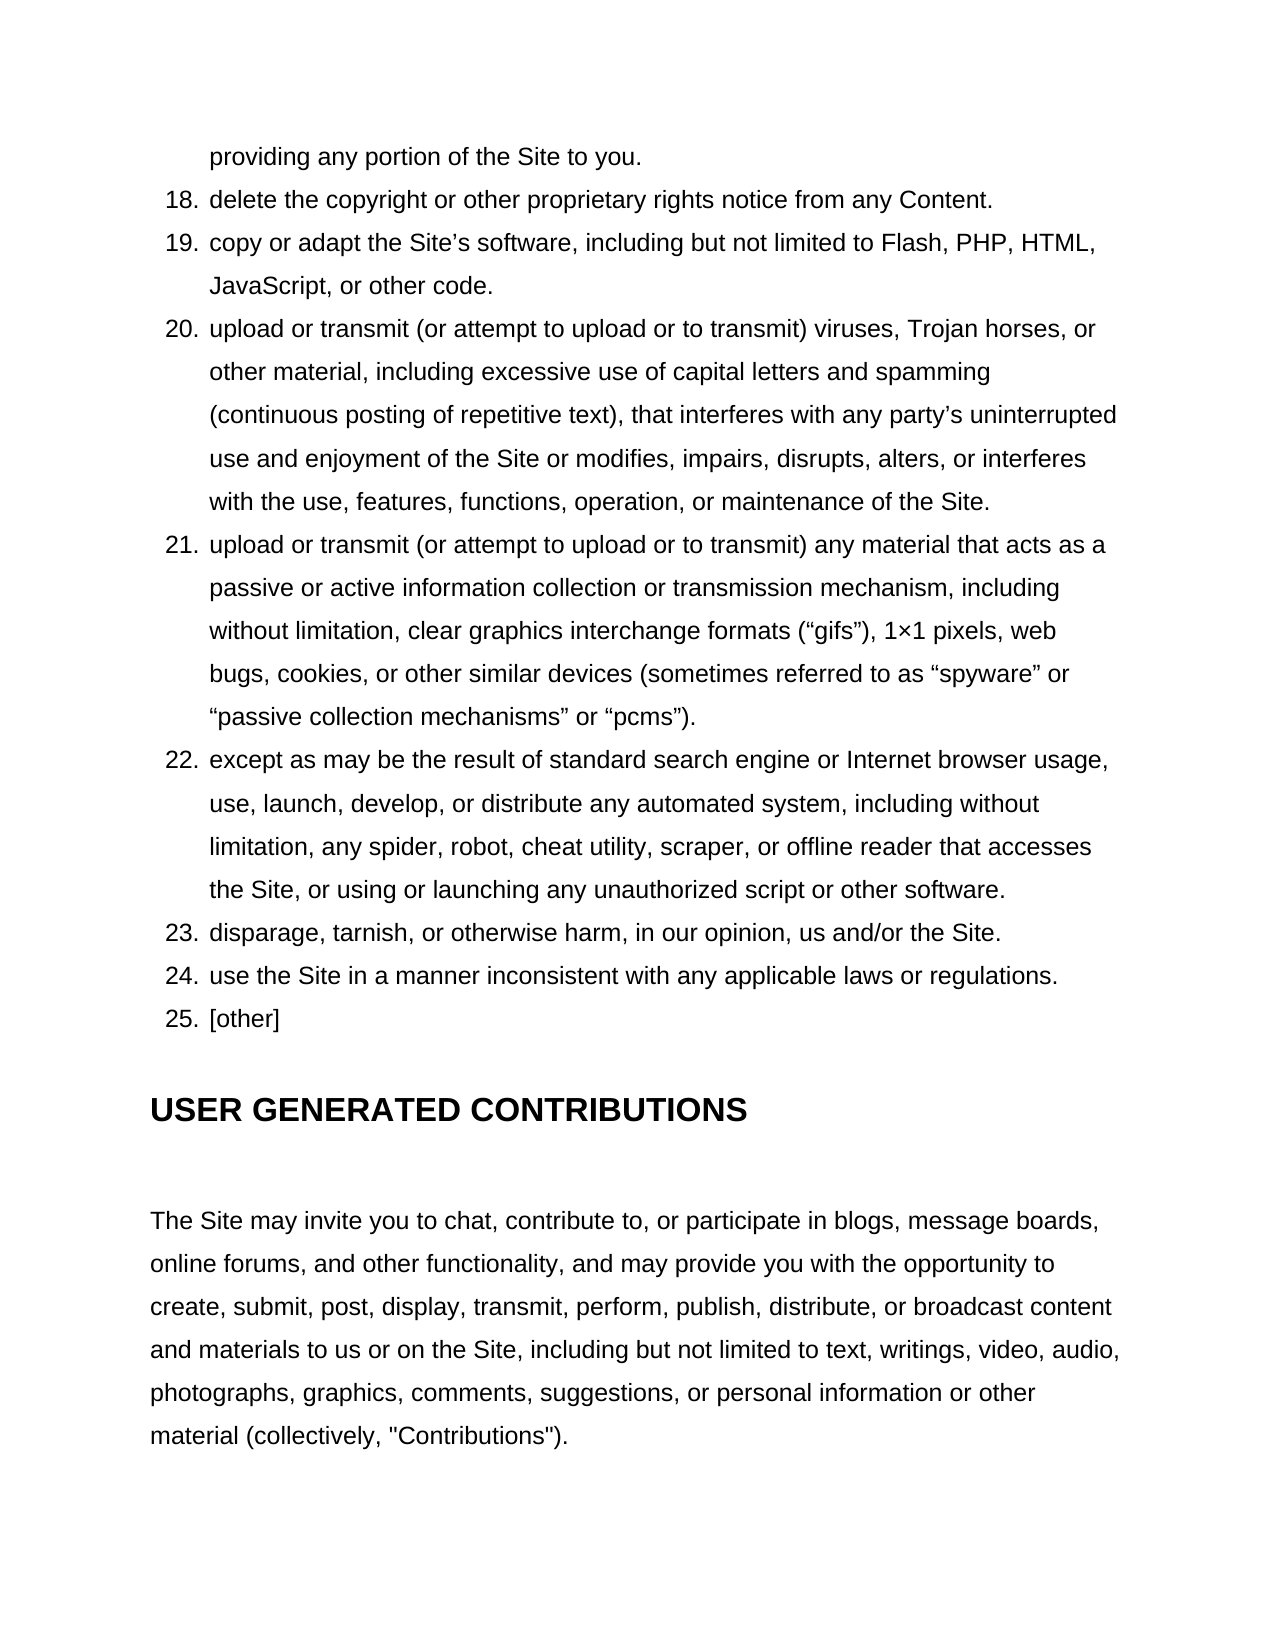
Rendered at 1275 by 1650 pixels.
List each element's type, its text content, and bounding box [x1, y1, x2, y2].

list upload or transmit (or attempt to upload or to transmit) any material that acts as a passive or active information collection or transmission mechanism, including without limitation, clear graphics interchange formats (“gifs”), 1×1 pixels, web bugs, cookies, or other similar devices (sometimes referred to as “spyware” or “passive collection mechanisms” or “pcms”). [165, 530, 1125, 731]
text USER GENERATED CONTRIBUTIONS [150, 1091, 1125, 1129]
list delete the copyright or other proprietary rights notice from any Content. [165, 185, 1125, 214]
list copy or adapt the Site’s software, including but not limited to Flash, PHP, HTML, JavaScript, or other code. [165, 228, 1125, 300]
list [other] [165, 1004, 1125, 1033]
list use the Site in a manner inconsistent with any applicable laws or regulations. [165, 961, 1125, 990]
list except as may be the result of standard search engine or Internet browser usage, use, launch, develop, or distribute any automated system, including without limitation, any spider, robot, cheat utility, scraper, or offline reader that accesses the Site, or using or launching any unauthorized script or other software. [165, 746, 1125, 904]
list upload or transmit (or attempt to upload or to transmit) viruses, Trojan horses, or other material, including excessive use of capital letters and spamming (continuous posting of repetitive text), that interferes with any party’s uninterrupted use and enjoyment of the Site or modifies, impairs, disrupts, alters, or interferes with the use, features, functions, operation, or maintenance of the Site. [165, 314, 1125, 516]
list disparage, tarnish, or otherwise harm, in our opinion, us and/or the Site. [165, 918, 1125, 947]
text The Site may invite you to chat, contribute to, or participate in blogs, message boards, online forums, and other functionality, and may provide you with the opportunity to create, submit, post, display, transmit, perform, publish, distribute, or broadcast content and materials to us or on the Site, including but not limited to text, writings, video, audio, photographs, graphics, comments, suggestions, or personal information or other material (collectively, "Contributions"). [150, 1206, 1125, 1450]
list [165, 142, 1125, 171]
